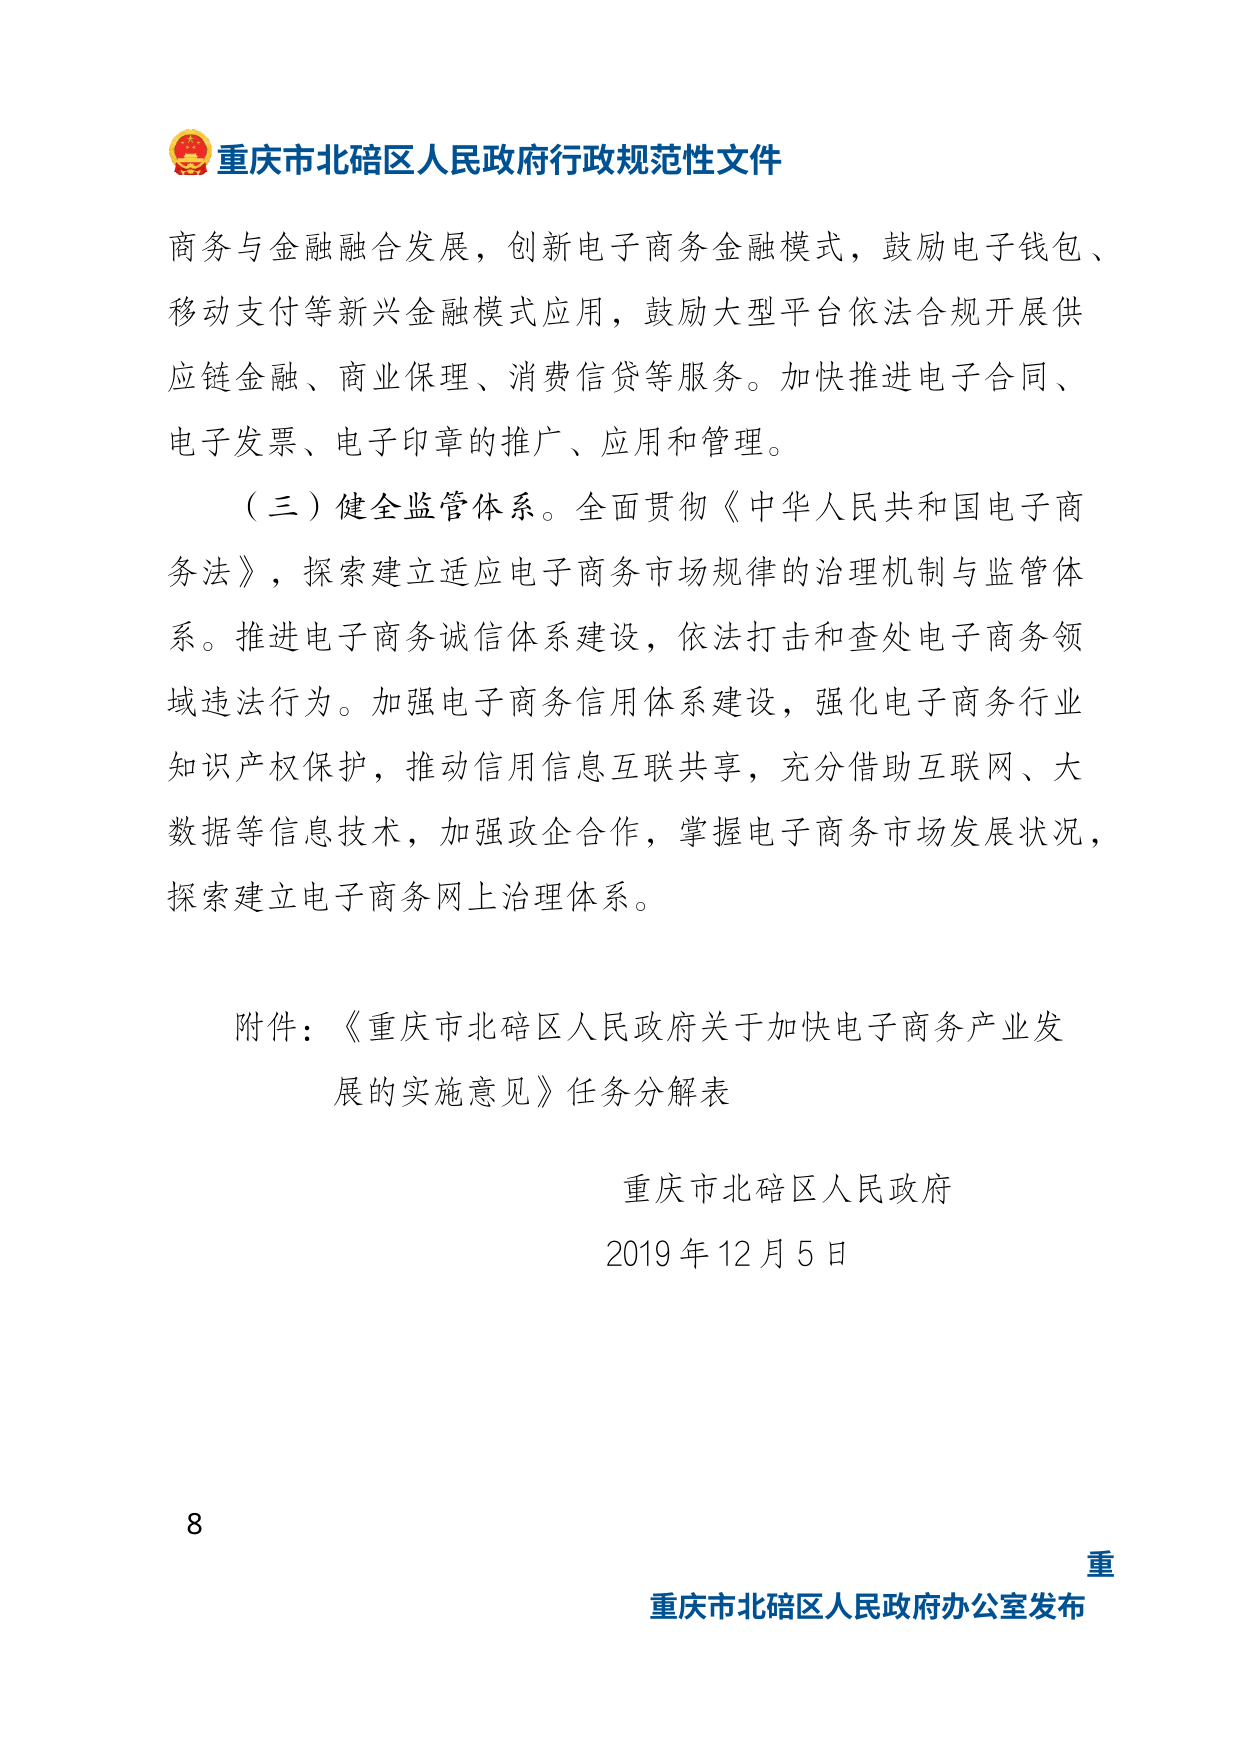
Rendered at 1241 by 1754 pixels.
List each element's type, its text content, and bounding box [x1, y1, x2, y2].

picture [165, 127, 216, 179]
text 2019年12月5日 [165, 1223, 1087, 1288]
text 重庆市北碚区人民政府 [165, 1158, 953, 1223]
text （三）健全监管体系。全面贯彻《中华人民共和国电子商务法》，探索建立适应电子商务市场规律的治理机制与监管体系。推进电子商务诚信体系建设，依法打击和查处电子商务领域违法行为。加强电子商务信用体系建设，强化电子商务行业知识产权保护，推动信用信息互联共享，充分借助互联网、大数据等信息技术，加强政企合作，掌握电子商务市场发展状况，探索建立电子商务网上治理体系。 [165, 475, 1087, 930]
text 附件：《重庆市北碚区人民政府关于加快电子商务产业发展的实施意见》任务分解表 [232, 995, 1087, 1125]
